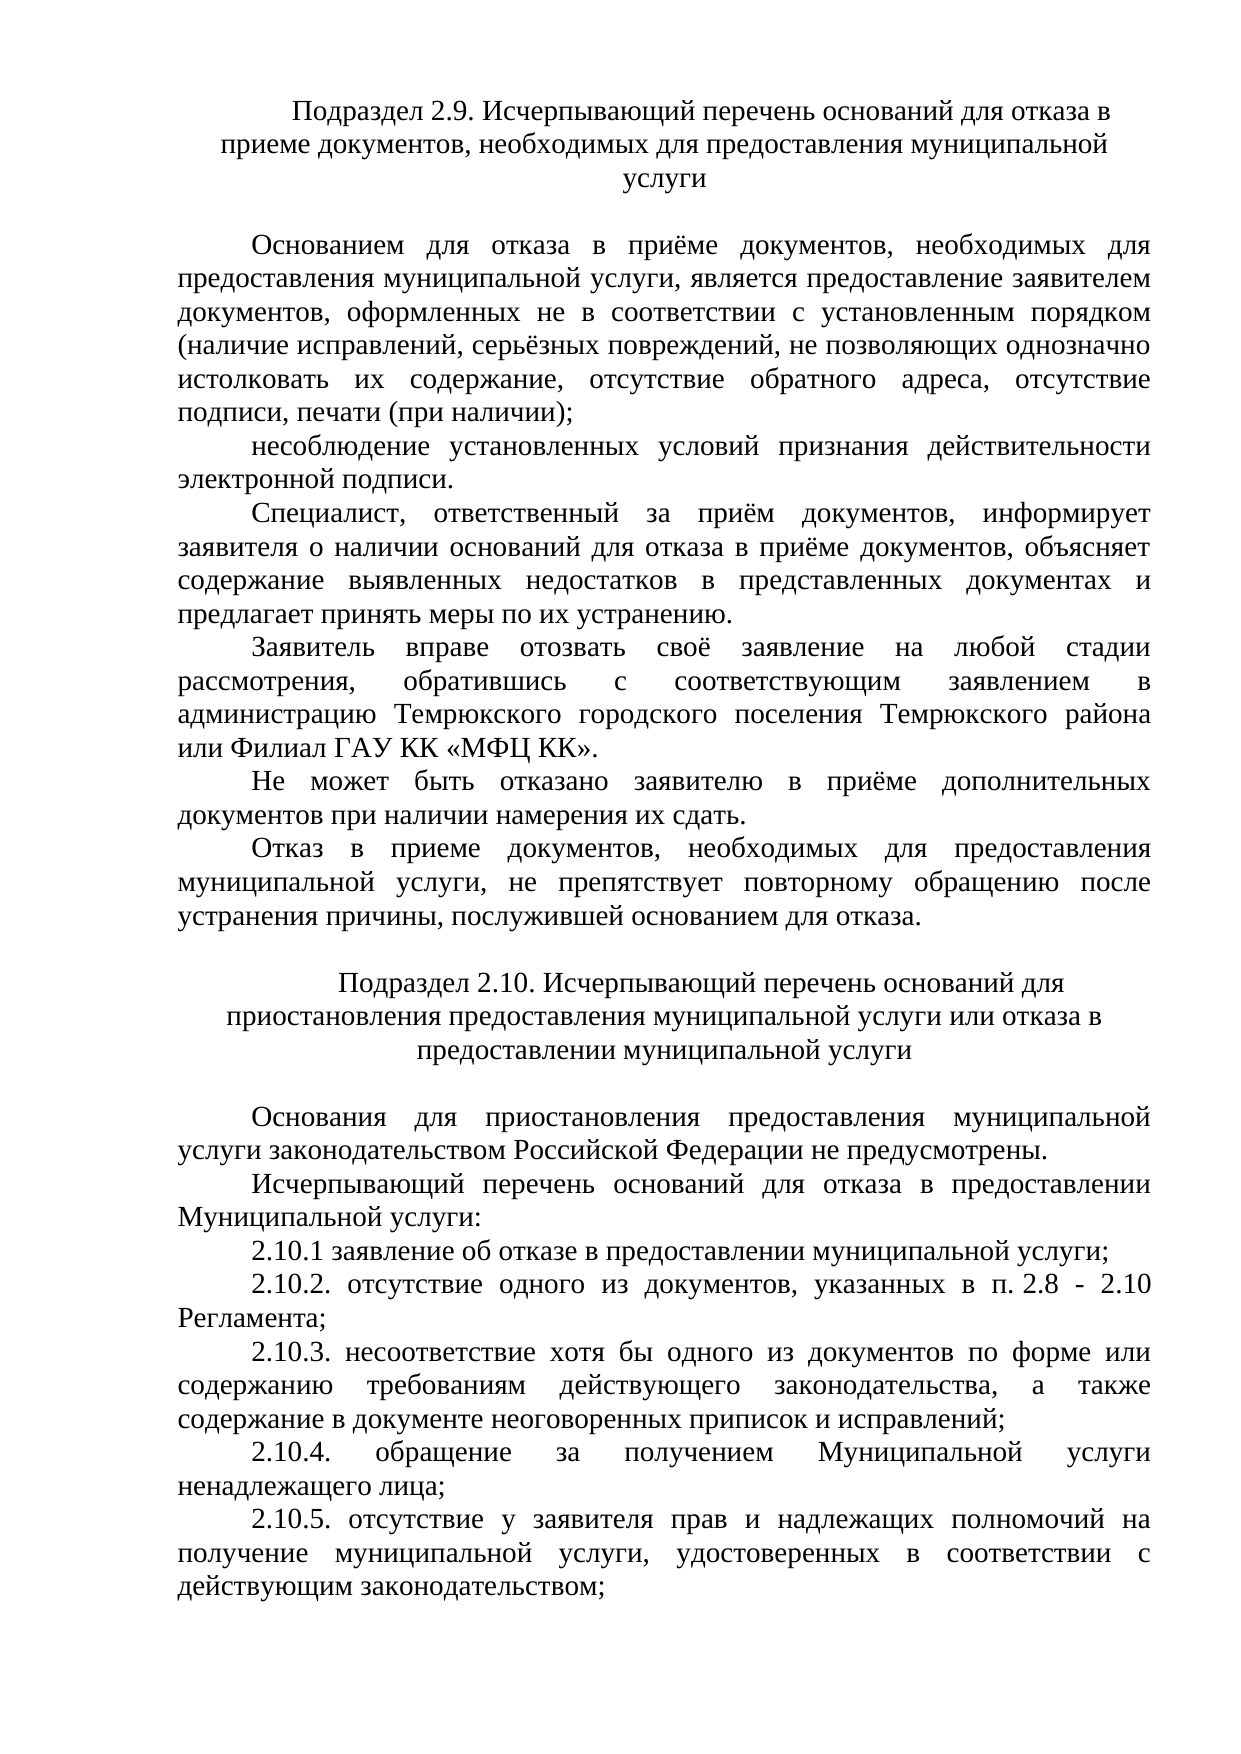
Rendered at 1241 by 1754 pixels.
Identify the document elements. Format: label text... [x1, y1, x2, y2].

text 2.10.2. отсутствие одного из документов, указанных в п. 2.8 - 2.10 Регламента; [177, 1267, 1152, 1334]
text Подраздел 2.10. Исчерпывающий перечень оснований для приостановления предоставления муниципальной услуги или отказа в предоставлении муниципальной услуги [177, 965, 1152, 1065]
text 2.10.1 заявление об отказе в предоставлении муниципальной услуги; [177, 1233, 1152, 1267]
text 2.10.3. несоответствие хотя бы одного из документов по форме или содержанию требованиям действующего законодательства, а также содержание в документе неоговоренных приписок и исправлений; [177, 1334, 1152, 1434]
text 2.10.5. отсутствие у заявителя прав и надлежащих полномочий на получение муниципальной услуги, удостоверенных в соответствии с действующим законодательством; [177, 1501, 1152, 1602]
text Отказ в приеме документов, необходимых для предоставления муниципальной услуги, не препятствует повторному обращению после устранения причины, послужившей основанием для отказа. [177, 831, 1152, 931]
text Подраздел 2.9. Исчерпывающий перечень оснований для отказа в приеме документов, необходимых для предоставления муниципальной услуги [177, 93, 1152, 193]
text Основания для приостановления предоставления муниципальной услуги законодательством Российской Федерации не предусмотрены. [177, 1099, 1152, 1166]
text Заявитель вправе отозвать своё заявление на любой стадии рассмотрения, обратившись с соответствующим заявлением в администрацию Темрюкского городского поселения Темрюкского района или Филиал ГАУ КК «МФЦ КК». [177, 629, 1152, 763]
text несоблюдение установленных условий признания действительности электронной подписи. [177, 428, 1152, 495]
text Исчерпывающий перечень оснований для отказа в предоставлении Муниципальной услуги: [177, 1166, 1152, 1233]
text Специалист, ответственный за приём документов, информирует заявителя о наличии оснований для отказа в приёме документов, объясняет содержание выявленных недостатков в представленных документах и предлагает принять меры по их устранению. [177, 495, 1152, 629]
text Не может быть отказано заявителю в приёме дополнительных документов при наличии намерения их сдать. [177, 763, 1152, 831]
text Основанием для отказа в приёме документов, необходимых для предоставления муниципальной услуги, является предоставление заявителем документов, оформленных не в соответствии с установленным порядком (наличие исправлений, серьёзных повреждений, не позволяющих однозначно истолковать их содержание, отсутствие обратного адреса, отсутствие подписи, печати (при наличии); [177, 227, 1152, 428]
text 2.10.4. обращение за получением Муниципальной услуги ненадлежащего лица; [177, 1434, 1152, 1501]
